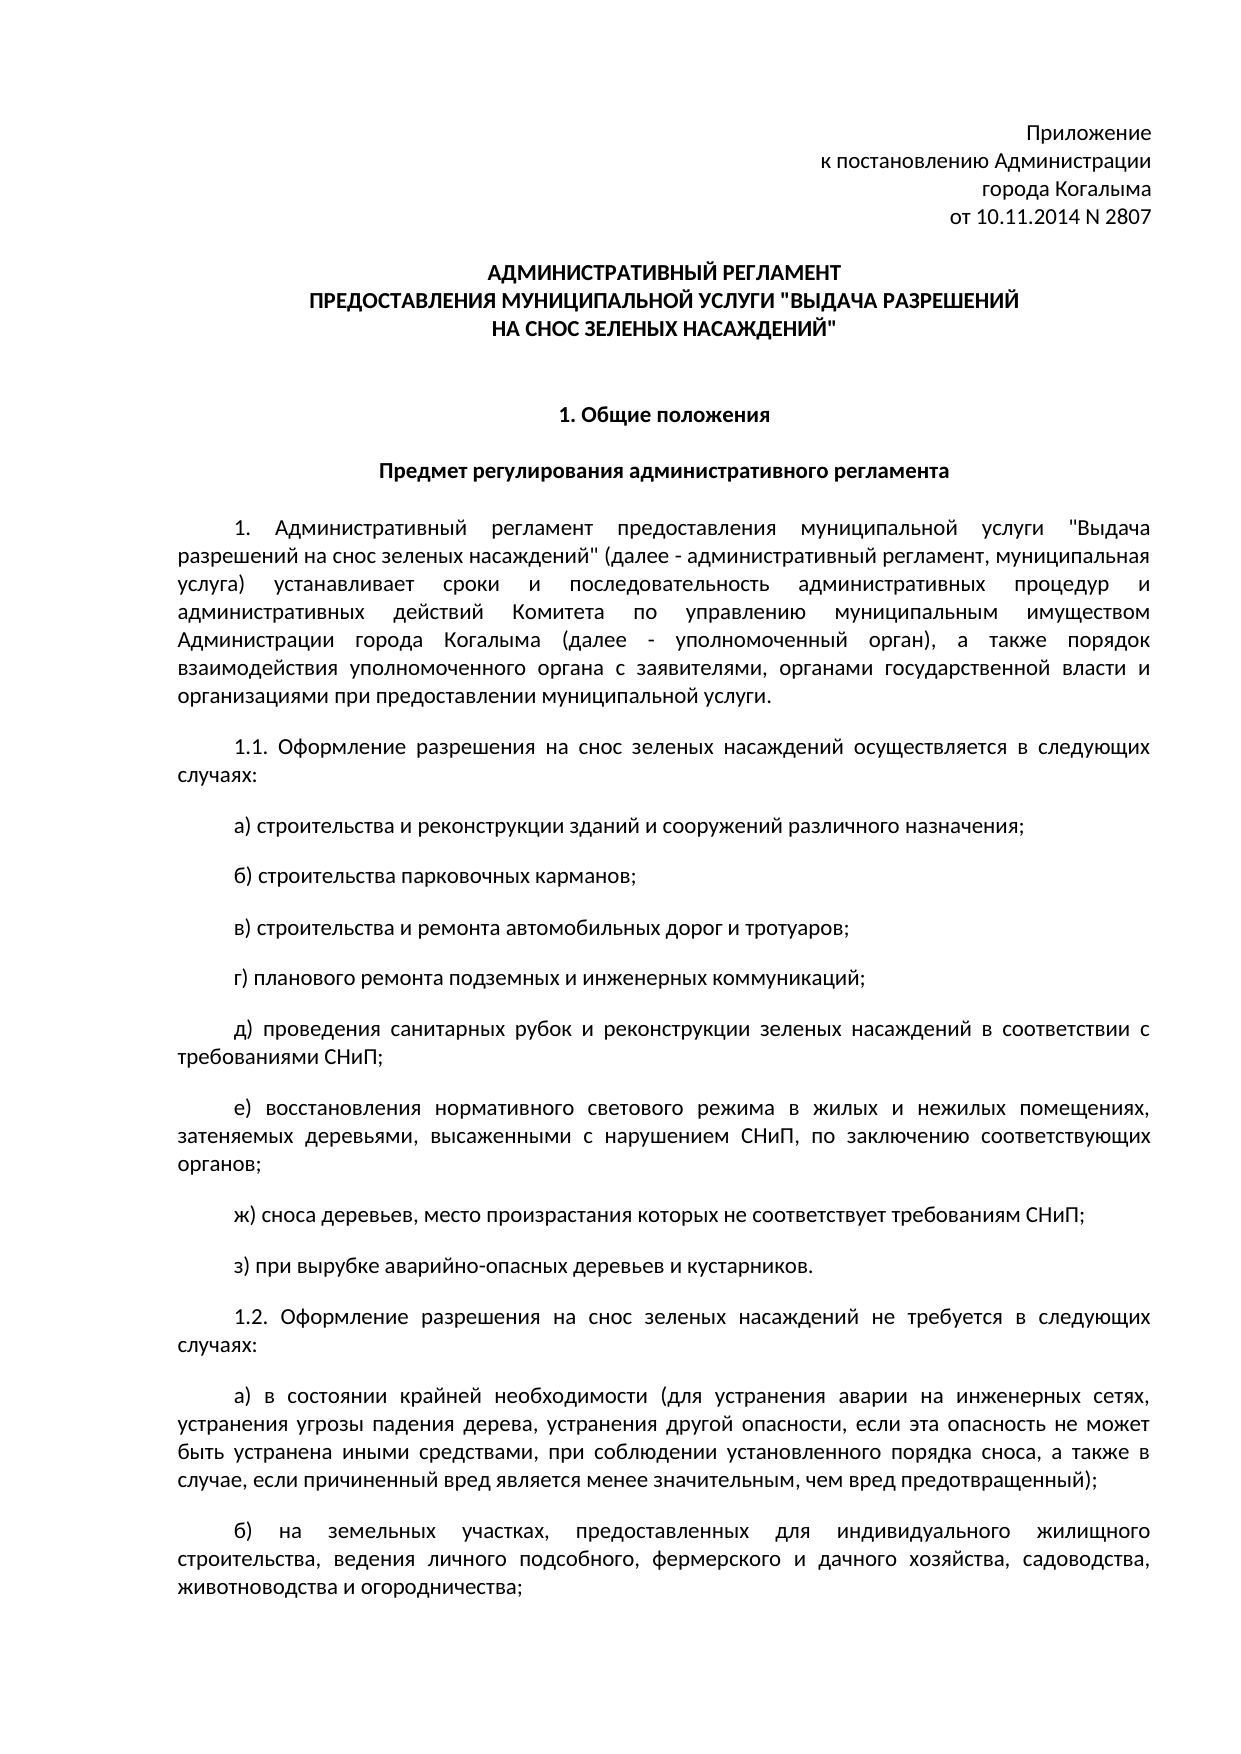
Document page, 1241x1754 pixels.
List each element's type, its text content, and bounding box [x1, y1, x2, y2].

text города Когалыма [177, 174, 1152, 202]
text б) на земельных участках, предоставленных для индивидуального жилищного строительства, ведения личного подсобного, фермерского и дачного хозяйства, садоводства, животноводства и огородничества; [177, 1516, 1152, 1600]
text а) строительства и реконструкции зданий и сооружений различного назначения; [177, 811, 1152, 839]
title 1. Общие положения [177, 401, 1152, 429]
text от 10.11.2014 N 2807 [177, 202, 1152, 230]
text 1.1. Оформление разрешения на снос зеленых насаждений осуществляется в следующих случаях: [177, 732, 1152, 788]
text к постановлению Администрации [177, 146, 1152, 174]
title Предмет регулирования административного регламента [177, 457, 1152, 485]
text б) строительства парковочных карманов; [177, 862, 1152, 890]
text з) при вырубке аварийно-опасных деревьев и кустарников. [177, 1251, 1152, 1279]
text 1. Административный регламент предоставления муниципальной услуги "Выдача разрешений на снос зеленых насаждений" (далее - административный регламент, муниципальная услуга) устанавливает сроки и последовательность административных процедур и административных действий Комитета по управлению муниципальным имуществом Администрации города Когалыма (далее - уполномоченный орган), а также порядок взаимодействия уполномоченного органа с заявителями, органами государственной власти и организациями при предоставлении муниципальной услуги. [177, 513, 1152, 709]
text д) проведения санитарных рубок и реконструкции зеленых насаждений в соответствии с требованиями СНиП; [177, 1014, 1152, 1071]
text ж) сноса деревьев, место произрастания которых не соответствует требованиям СНиП; [177, 1200, 1152, 1228]
text г) планового ремонта подземных и инженерных коммуникаций; [177, 963, 1152, 992]
text Приложение [177, 118, 1152, 146]
title НА СНОС ЗЕЛЕНЫХ НАСАЖДЕНИЙ" [177, 314, 1152, 342]
text а) в состоянии крайней необходимости (для устранения аварии на инженерных сетях, устранения угрозы падения дерева, устранения другой опасности, если эта опасность не может быть устранена иными средствами, при соблюдении установленного порядка сноса, а также в случае, если причиненный вред является менее значительным, чем вред предотвращенный); [177, 1381, 1152, 1493]
title ПРЕДОСТАВЛЕНИЯ МУНИЦИПАЛЬНОЙ УСЛУГИ "ВЫДАЧА РАЗРЕШЕНИЙ [177, 286, 1152, 314]
text е) восстановления нормативного светового режима в жилых и нежилых помещениях, затеняемых деревьями, высаженными с нарушением СНиП, по заключению соответствующих органов; [177, 1093, 1152, 1177]
text в) строительства и ремонта автомобильных дорог и тротуаров; [177, 913, 1152, 941]
title АДМИНИСТРАТИВНЫЙ РЕГЛАМЕНТ [177, 258, 1152, 286]
text 1.2. Оформление разрешения на снос зеленых насаждений не требуется в следующих случаях: [177, 1302, 1152, 1358]
